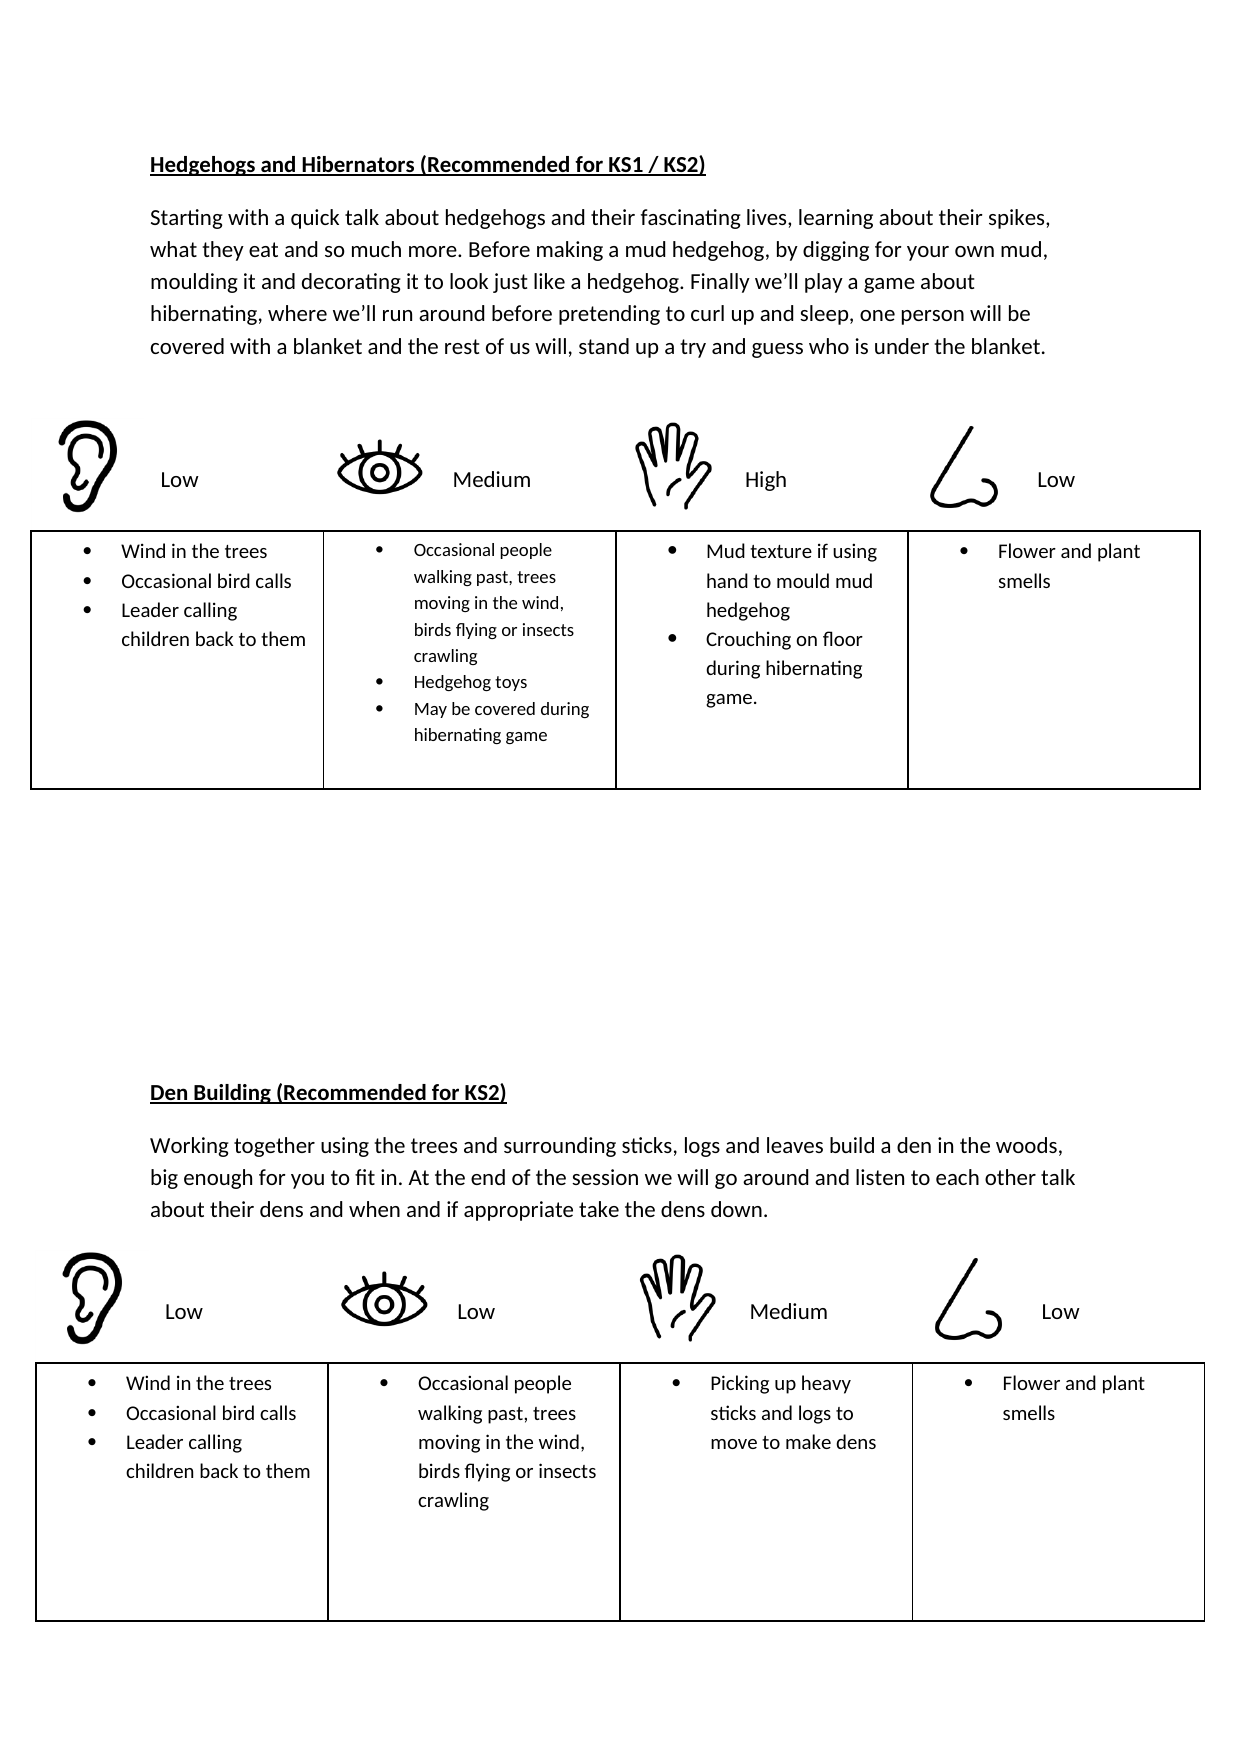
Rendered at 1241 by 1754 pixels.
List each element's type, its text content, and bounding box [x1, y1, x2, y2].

picture [35, 1250, 149, 1362]
picture [31, 418, 144, 530]
list Starting with a quick talk about hedgehogs and their fascinating lives, learning about their spikes, what they eat and so much more. Before making a mud hedgehog, by digging for your own mud, moulding it and decorating it to look just like a hedgehog. Finally we’ll play a game about hibernating, where we’ll run around before pretending to curl up and sleep, one person will be covered with a blanket and the rest of us will, stand up a try and guess who is under the blanket. [150, 203, 1090, 360]
picture [615, 418, 729, 530]
text Den Building (Recommended for KS2) [150, 1078, 1090, 1106]
list Working together using the trees and surrounding sticks, logs and leaves build a den in the woods, big enough for you to fit in. At the end of the session we will go around and listen to each other talk about their dens and when and if appropriate take the dens down. [150, 1131, 1090, 1224]
picture [327, 1250, 441, 1362]
picture [907, 418, 1021, 530]
picture [323, 418, 436, 530]
picture [912, 1250, 1025, 1362]
text Hedgehogs and Hibernators (Recommended for KS1 / KS2) [150, 150, 1090, 178]
picture [620, 1250, 733, 1362]
